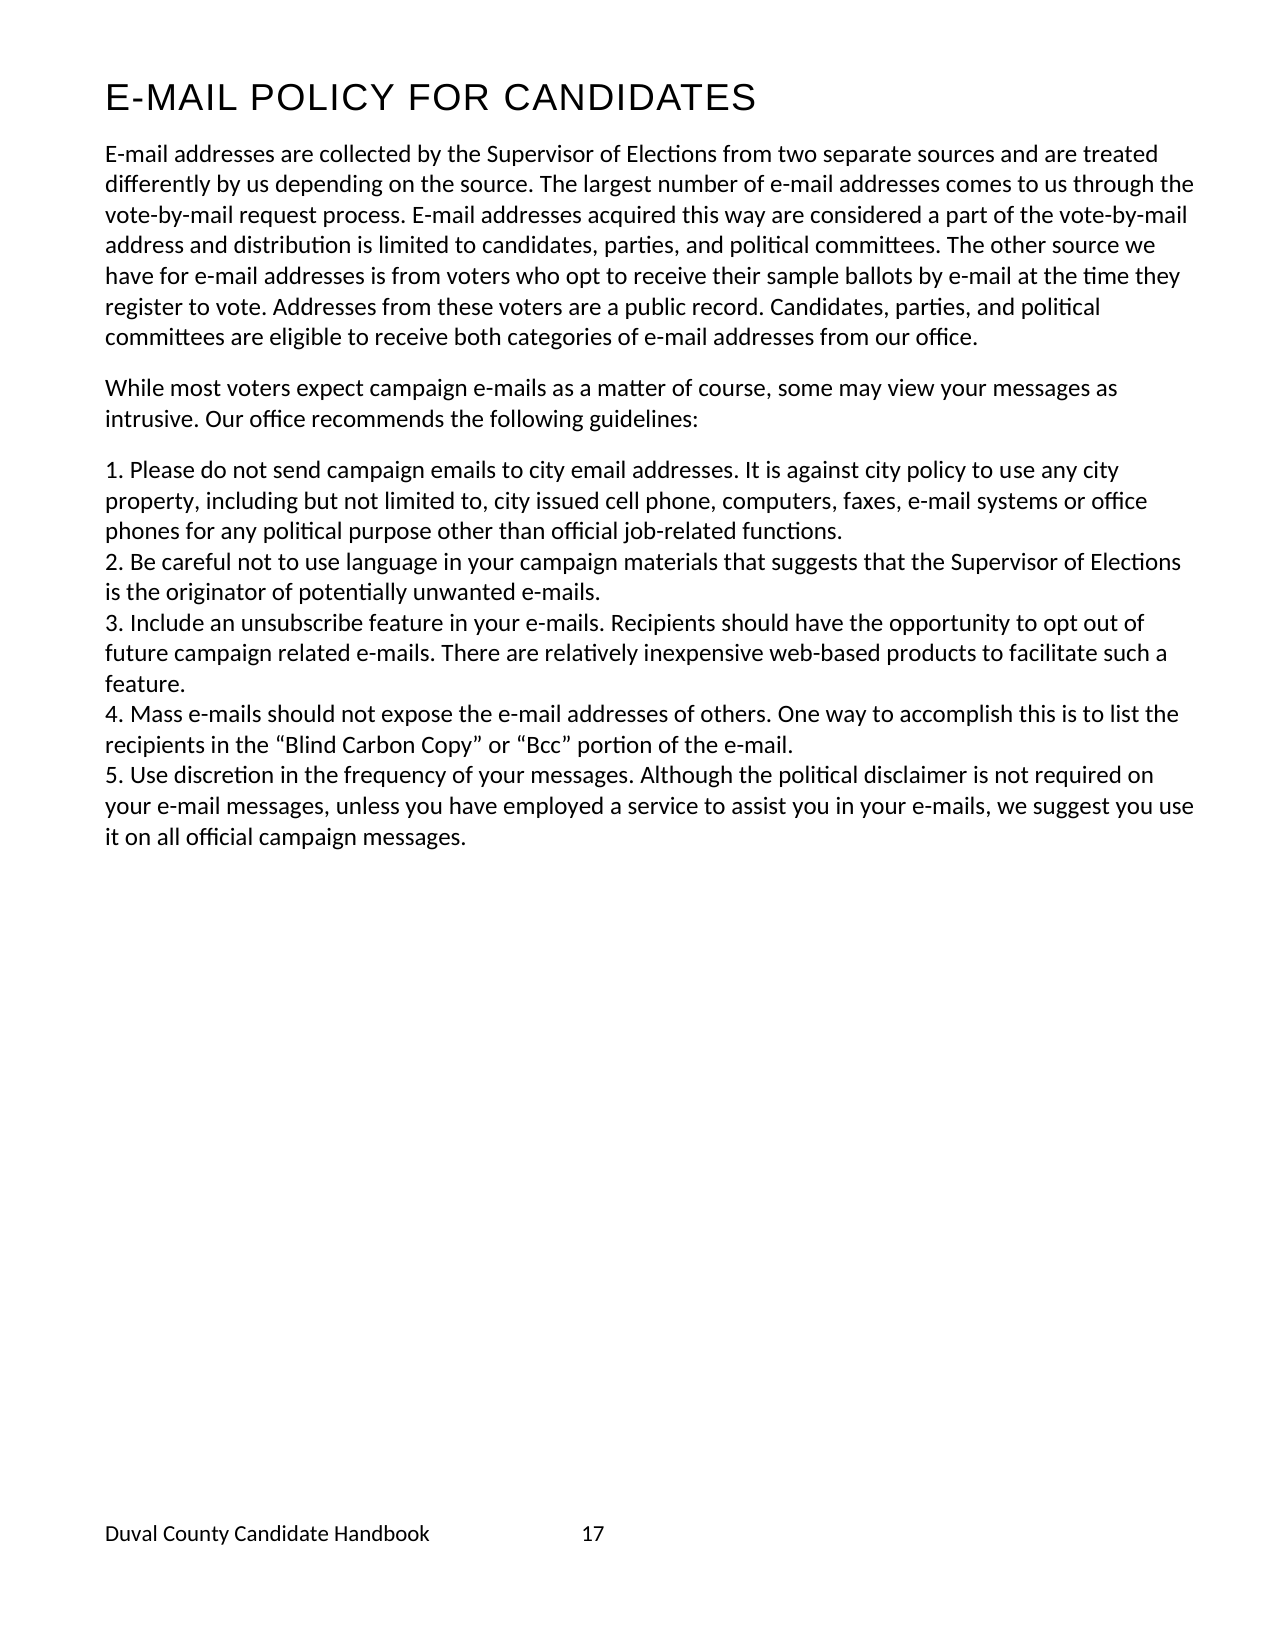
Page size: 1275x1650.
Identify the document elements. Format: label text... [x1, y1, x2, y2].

text E-mail addresses are collected by the Supervisor of Elections from two separate sources and are treated differently by us depending on the source. The largest number of e-mail addresses comes to us through the vote-by-mail request process. E-mail addresses acquired this way are considered a part of the vote-by-mail address and distribution is limited to candidates, parties, and political committees. The other source we have for e-mail addresses is from voters who opt to receive their sample ballots by e-mail at the time they register to vote. Addresses from these voters are a public record. Candidates, parties, and political committees are eligible to receive both categories of e-mail addresses from our office. [105, 138, 1200, 352]
text 5. Use discretion in the frequency of your messages. Although the political disclaimer is not required on your e-mail messages, unless you have employed a service to assist you in your e-mails, we suggest you use it on all official campaign messages. [105, 759, 1200, 851]
text 3. Include an unsubscribe feature in your e-mails. Recipients should have the opportunity to opt out of future campaign related e-mails. There are relatively inexpensive web-based products to facilitate such a feature. [105, 607, 1200, 698]
text 2. Be careful not to use language in your campaign materials that suggests that the Supervisor of Elections is the originator of potentially unwanted e-mails. [105, 546, 1200, 607]
text 1. Please do not send campaign emails to city email addresses. It is against city policy to use any city property, including but not limited to, city issued cell phone, computers, faxes, e-mail systems or office phones for any political purpose other than official job-related functions. [105, 454, 1200, 546]
subtitle E-MAIL POLICY FOR CANDIDATES [105, 75, 1200, 118]
text While most voters expect campaign e-mails as a matter of course, some may view your messages as intrusive. Our office recommends the following guidelines: [105, 372, 1200, 433]
text 4. Mass e-mails should not expose the e-mail addresses of others. One way to accomplish this is to list the recipients in the “Blind Carbon Copy” or “Bcc” portion of the e-mail. [105, 698, 1200, 759]
